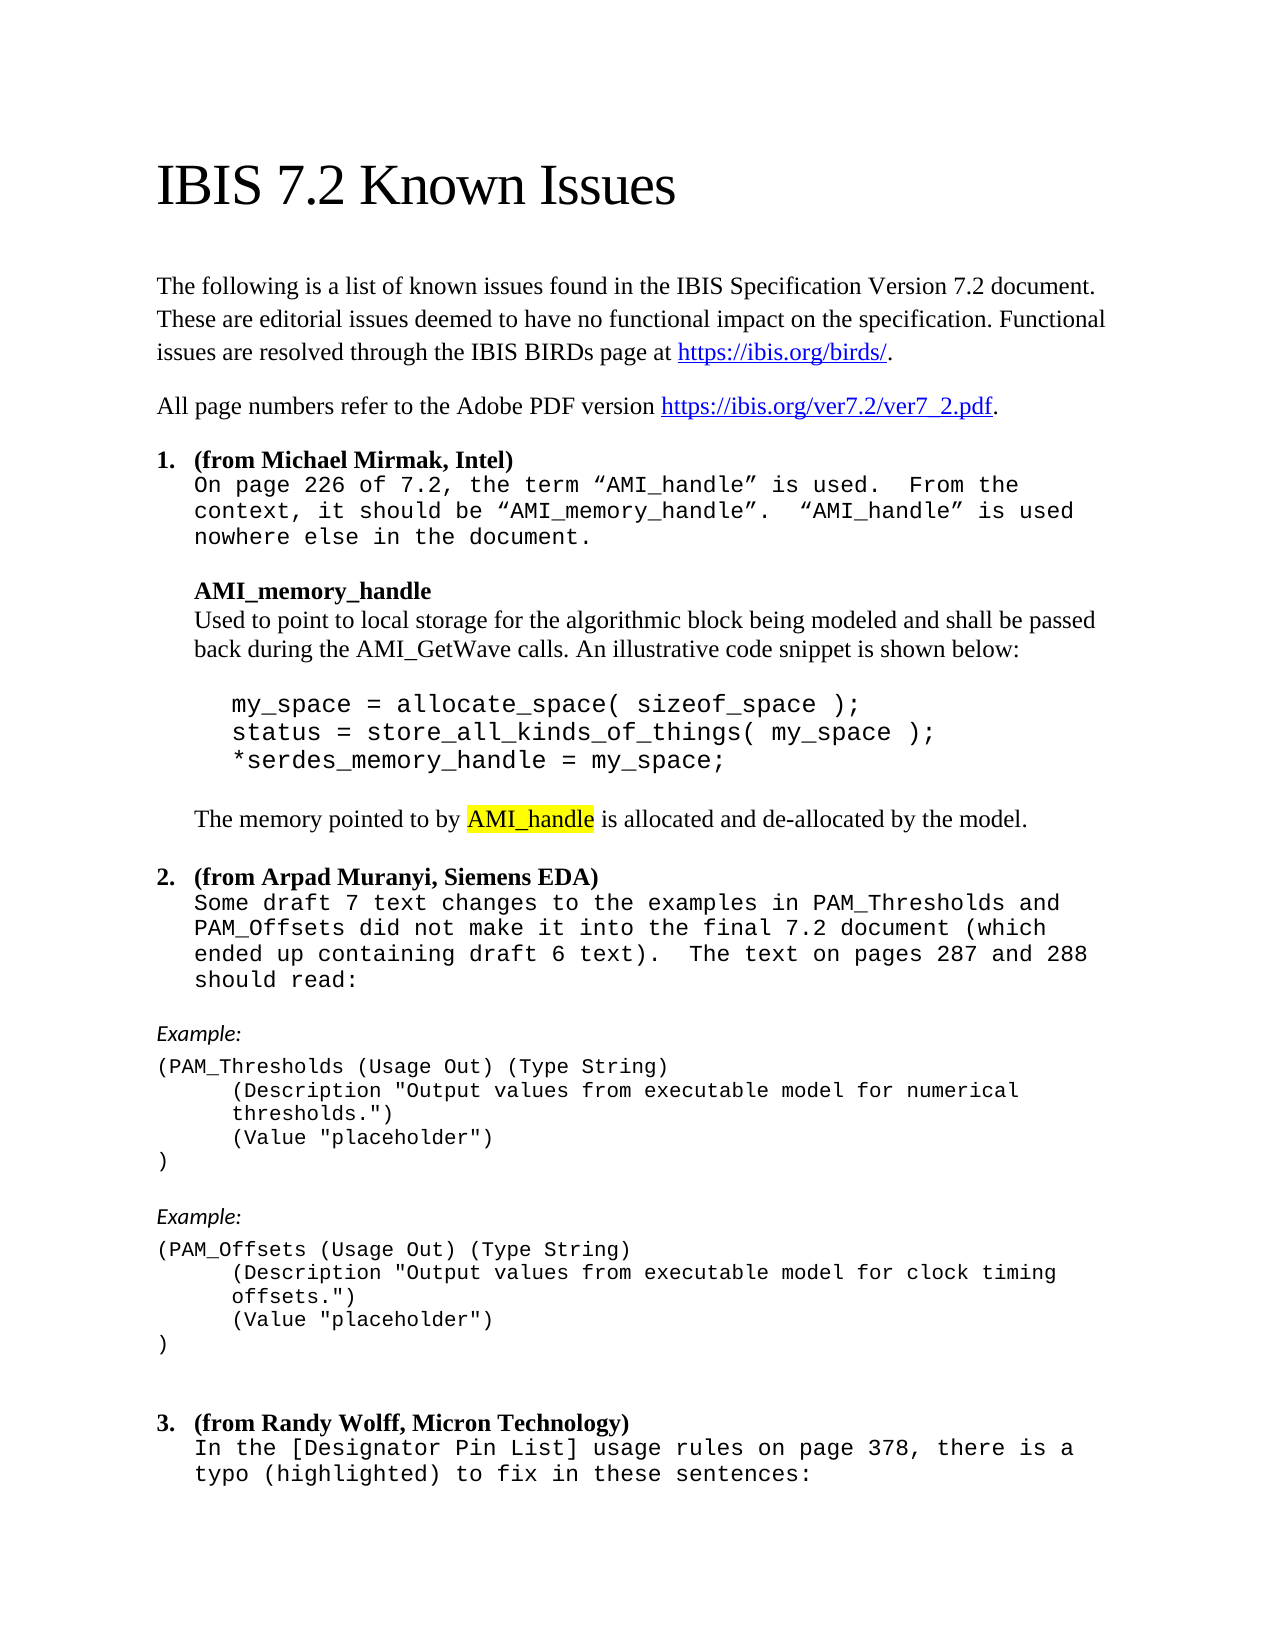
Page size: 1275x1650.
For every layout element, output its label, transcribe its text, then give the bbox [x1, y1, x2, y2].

text (Description "Output values from executable model for clock timing offsets.") [231, 1262, 1118, 1309]
text (PAM_Offsets (Usage Out) (Type String) [156, 1238, 1118, 1262]
text (from Arpad Muranyi, Siemens EDA) [156, 862, 1118, 891]
text status = store_all_kinds_of_things( my_space ); [156, 719, 1118, 748]
text AMI_memory_handle [194, 576, 1118, 605]
text (from Michael Mirmak, Intel) [156, 445, 1118, 473]
text Used to point to local storage for the algorithmic block being modeled and shall be passed back during the AMI_GetWave calls. An illustrative code snippet is shown below: [194, 605, 1118, 662]
text All page numbers refer to the Adobe PDF version https://ibis.org/ver7.2/ver7_2.pdf. [156, 391, 1118, 419]
text (PAM_Thresholds (Usage Out) (Type String) [156, 1056, 1118, 1079]
text (Description "Output values from executable model for numerical thresholds.") [231, 1079, 1118, 1127]
text Example: [156, 1019, 1118, 1048]
text On page 226 of 7.2, the term “AMI_handle” is used. From the context, it should be “AMI_memory_handle”. “AMI_handle” is used nowhere else in the document. [194, 473, 1118, 551]
text Some draft 7 text changes to the examples in PAM_Thresholds and PAM_Offsets did not make it into the final 7.2 document (which ended up containing draft 6 text). The text on pages 287 and 288 should read: [194, 891, 1118, 994]
text ) [156, 1151, 1118, 1174]
text *serdes_memory_handle = my_space; [156, 748, 1118, 776]
text my_space = allocate_space( sizeof_space ); [156, 691, 1118, 719]
text (Value "placeholder") [231, 1309, 1118, 1333]
text Example: [156, 1202, 1118, 1230]
text In the [Designator Pin List] usage rules on page 378, there is a typo (highlighted) to fix in these sentences: [194, 1436, 1118, 1488]
text (Value "placeholder") [156, 1127, 1118, 1151]
text (from Randy Wolff, Micron Technology) [156, 1408, 1118, 1436]
text ) [156, 1333, 1118, 1357]
text The following is a list of known issues found in the IBIS Specification Version 7.2 document. These are editorial issues deemed to have no functional impact on the specification. Functional issues are resolved through the IBIS BIRDs page at https://ibis.org/birds/. [156, 271, 1118, 366]
text The memory pointed to by AMI_handle is allocated and de-allocated by the model. [194, 804, 1118, 833]
title IBIS 7.2 Known Issues [156, 150, 1118, 217]
